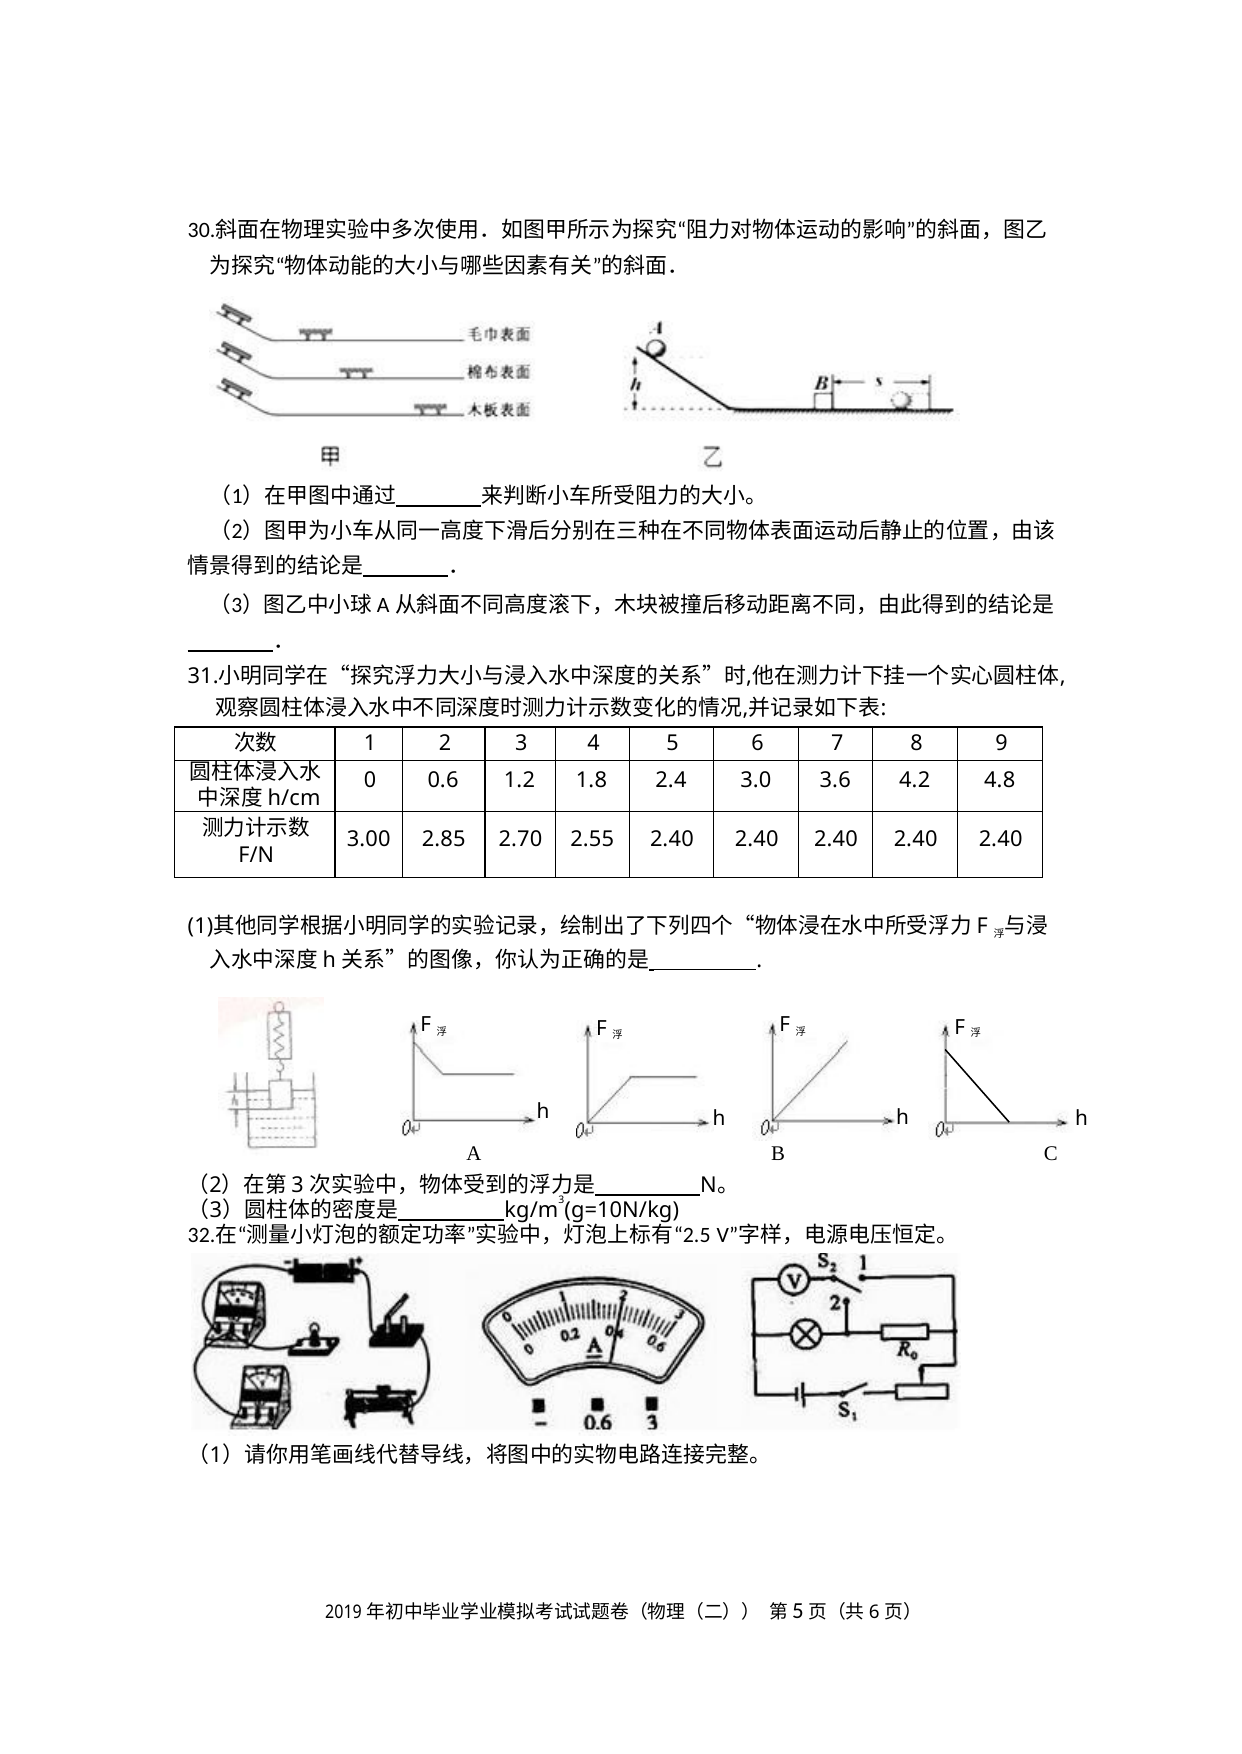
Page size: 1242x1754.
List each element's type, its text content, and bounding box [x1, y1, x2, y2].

table_cell 4.2 [873, 761, 957, 811]
text （3）圆柱体的密度是 kg/m3(g=10N/kg) [187, 1196, 1102, 1221]
text （2）图甲为小车从同一高度下滑后分别在三种在不同物体表面运动后静止的位置，由该 情景得到的结论是 ． [187, 513, 1060, 580]
text h h h h [536, 1096, 1102, 1132]
table_cell 2.40 [958, 812, 1042, 877]
text A B C [466, 1141, 1102, 1165]
picture [928, 1132, 1074, 1140]
table_cell 3.6 [799, 761, 872, 811]
text ． [187, 623, 1102, 655]
table_cell 3.00 [336, 812, 402, 877]
table_header 2 [403, 728, 484, 760]
table_cell 2.40 [799, 812, 872, 877]
table_cell 1.8 [556, 761, 629, 811]
table_cell 2.85 [403, 812, 484, 877]
table_cell 测力计示数 F/N [175, 812, 334, 877]
picture [576, 1132, 714, 1141]
table_header 5 [630, 728, 713, 760]
text (1)其他同学根据小明同学的实验记录，绘制出了下列四个“物体浸在水中所受浮力 F 浮与浸 [187, 910, 1102, 939]
table_cell 0 [336, 761, 402, 811]
table_cell 1.2 [486, 761, 555, 811]
picture [191, 1253, 961, 1436]
table_cell 4.8 [958, 761, 1042, 811]
table_header 3 [486, 728, 555, 760]
table_header 7 [799, 728, 872, 760]
text 30.斜面在物理实验中多次使用．如图甲所示为探究“阻力对物体运动的影响”的斜面，图乙 [187, 213, 1102, 244]
table_cell 2.4 [630, 761, 713, 811]
picture [576, 1042, 714, 1096]
text F 浮 F 浮 F 浮 F 浮 [420, 1009, 1102, 1042]
table_cell 2.40 [714, 812, 798, 877]
text 为探究“物体动能的大小与哪些因素有关”的斜面． [209, 248, 1102, 279]
table_cell 2.70 [486, 812, 555, 877]
text 32.在“测量小灯泡的额定功率”实验中，灯泡上标有“2.5 V”字样，电源电压恒定。 [187, 1221, 1102, 1248]
picture [218, 997, 324, 1156]
table_cell 0.6 [403, 761, 484, 811]
table_cell 2.40 [873, 812, 957, 877]
picture [752, 1042, 899, 1096]
picture [400, 1020, 541, 1137]
table_cell 圆柱体浸入水 中深度 h/cm [175, 761, 334, 811]
table_cell 3.0 [714, 761, 798, 811]
table_cell 2.55 [556, 812, 629, 877]
text （1）请你用笔画线代替导线，将图中的实物电路连接完整。 [187, 1437, 1102, 1469]
text 31.小明同学在“探究浮力大小与浸入水中深度的关系”时,他在测力计下挂一个实心圆柱体, 观察圆柱体浸入水中不同深度时测力计示数变化的情况,并记录如下表: [187, 658, 1061, 722]
text （1）在甲图中通过 来判断小车所受阻力的大小。 [209, 478, 1102, 509]
text （3）图乙中小球 A 从斜面不同高度滚下，木块被撞后移动距离不同，由此得到的结论是 [209, 587, 1102, 619]
text （2）在第 3 次实验中，物体受到的浮力是 N。 [187, 1165, 1102, 1196]
picture [209, 296, 960, 473]
table_header 次数 [175, 728, 334, 760]
table_header 4 [556, 728, 629, 760]
picture [928, 1042, 1074, 1096]
table_header 9 [958, 728, 1042, 760]
table_header 6 [714, 728, 798, 760]
table_header 8 [873, 728, 957, 760]
picture [752, 1132, 899, 1141]
table_cell 2.40 [630, 812, 713, 877]
table_header 1 [336, 728, 402, 760]
text 入水中深度 h 关系”的图像，你认为正确的是 . [209, 939, 1102, 970]
